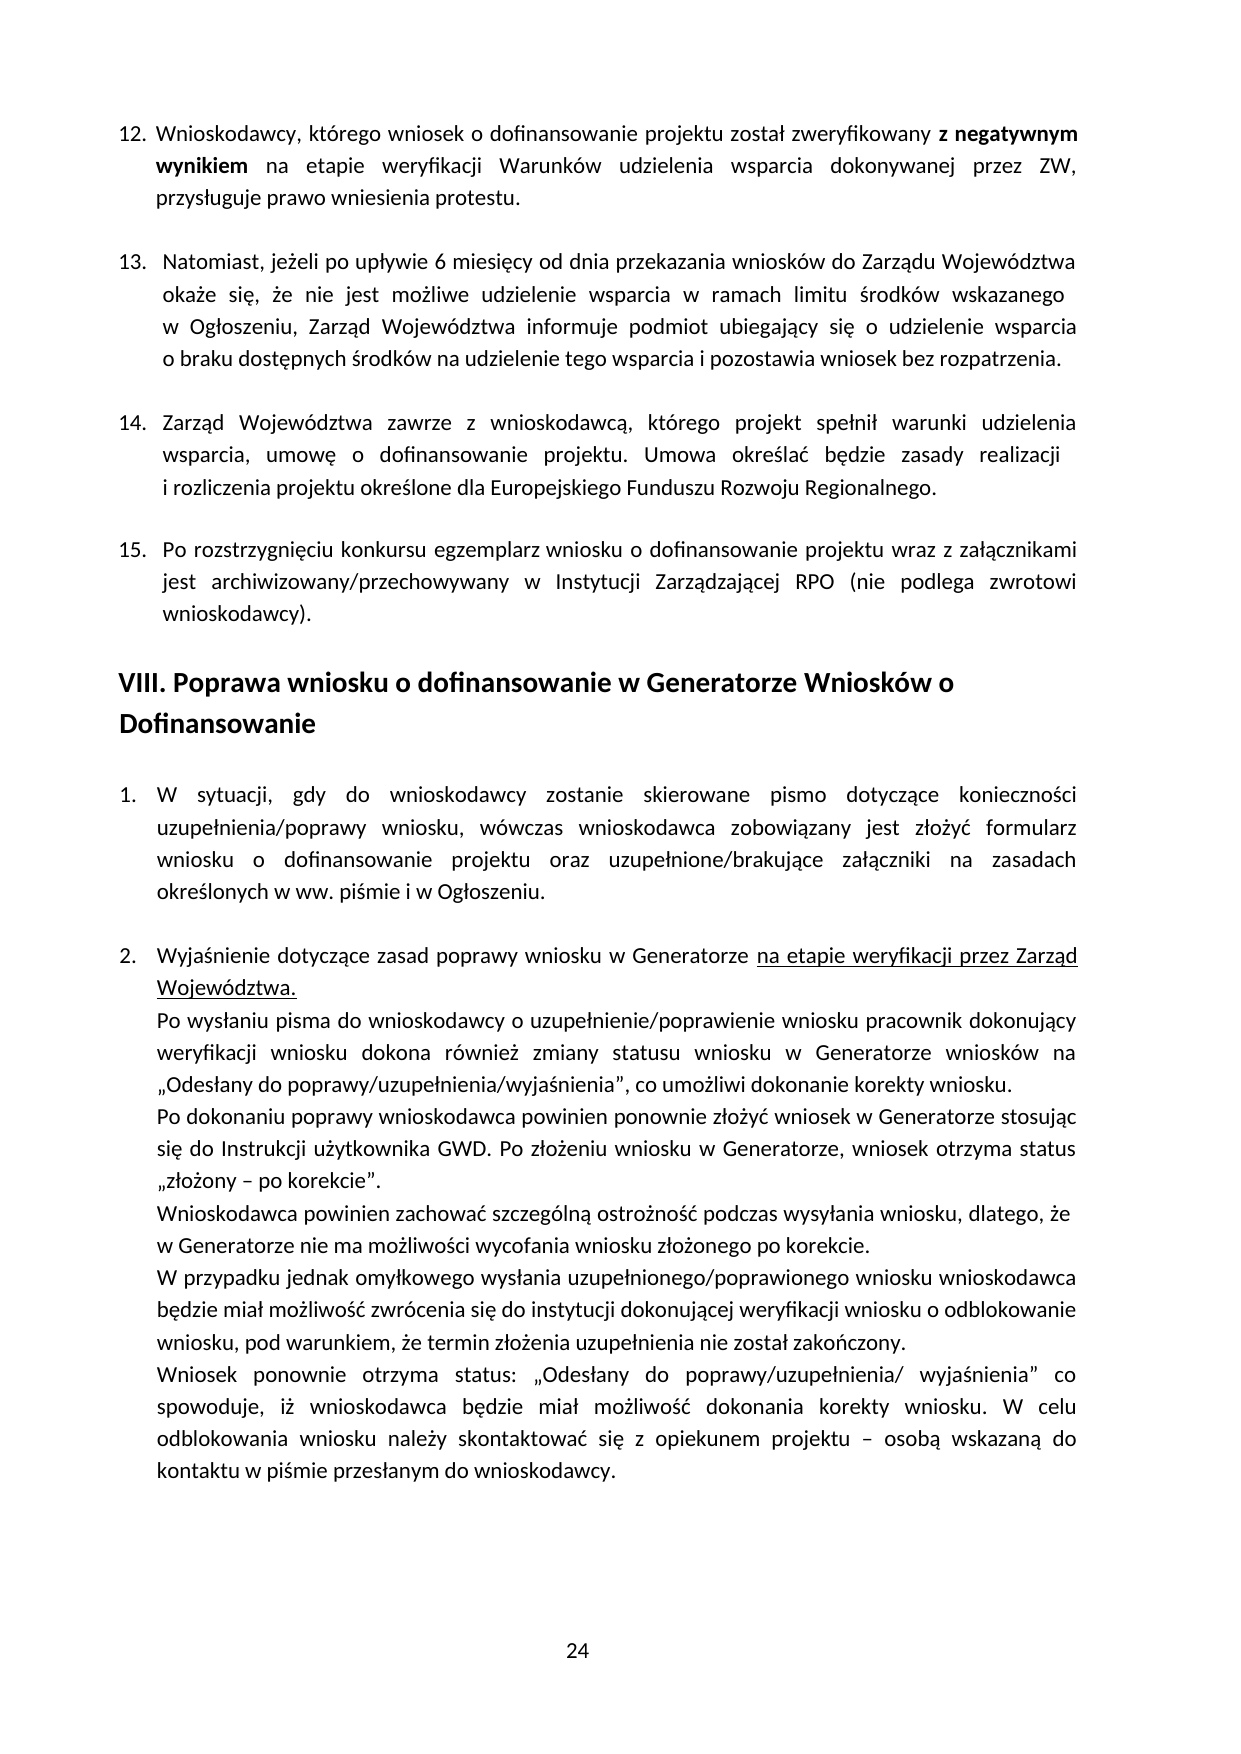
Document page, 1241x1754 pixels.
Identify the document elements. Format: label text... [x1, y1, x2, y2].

list Natomiast, jeżeli po upływie 6 miesięcy od dnia przekazania wniosków do Zarządu Województwa okaże się, że nie jest możliwe udzielenie wsparcia w ramach limitu środków wskazanego w Ogłoszeniu, Zarząd Województwa informuje podmiot ubiegający się o udzielenie wsparcia o braku dostępnych środków na udzielenie tego wsparcia i pozostawia wniosek bez rozpatrzenia. [118, 247, 1078, 372]
list Po rozstrzygnięciu konkursu egzemplarz wniosku o dofinansowanie projektu wraz z załącznikami jest archiwizowany/przechowywany w Instytucji Zarządzającej RPO (nie podlega zwrotowi wnioskodawcy). [118, 535, 1078, 628]
list Zarząd Województwa zawrze z wnioskodawcą, którego projekt spełnił warunki udzielenia wsparcia, umowę o dofinansowanie projektu. Umowa określać będzie zasady realizacji i rozliczenia projektu określone dla Europejskiego Funduszu Rozwoju Regionalnego. [118, 408, 1078, 501]
list Wyjaśnienie dotyczące zasad poprawy wniosku w Generatorze na etapie weryfikacji przez Zarząd Województwa. [119, 941, 1078, 1002]
list Wnioskodawca powinien zachować szczególną ostrożność podczas wysyłania wniosku, dlatego, że w Generatorze nie ma możliwości wycofania wniosku złożonego po korekcie. [157, 1199, 1078, 1259]
text Po wysłaniu pisma do wnioskodawcy o uzupełnienie/poprawienie wniosku pracownik dokonujący weryfikacji wniosku dokona również zmiany statusu wniosku w Generatorze wniosków na „Odesłany do poprawy/uzupełnienia/wyjaśnienia”, co umożliwi dokonanie korekty wniosku. [157, 1006, 1078, 1098]
list W sytuacji, gdy do wnioskodawcy zostanie skierowane pismo dotyczące konieczności uzupełnienia/poprawy wniosku, wówczas wnioskodawca zobowiązany jest złożyć formularz wniosku o dofinansowanie projektu oraz uzupełnione/brakujące załączniki na zasadach określonych w ww. piśmie i w Ogłoszeniu. [119, 780, 1078, 905]
list Wniosek ponownie otrzyma status: „Odesłany do poprawy/uzupełnienia/ wyjaśnienia” co spowoduje, iż wnioskodawca będzie miał możliwość dokonania korekty wniosku. W celu odblokowania wniosku należy skontaktować się z opiekunem projektu – osobą wskazaną do kontaktu w piśmie przesłanym do wnioskodawcy. [157, 1360, 1078, 1484]
list W przypadku jednak omyłkowego wysłania uzupełnionego/poprawionego wniosku wnioskodawca będzie miał możliwość zwrócenia się do instytucji dokonującej weryfikacji wniosku o odblokowanie wniosku, pod warunkiem, że termin złożenia uzupełnienia nie został zakończony. [157, 1263, 1078, 1356]
list Wnioskodawcy, którego wniosek o dofinansowanie projektu został zweryfikowany z negatywnym wynikiem na etapie weryfikacji Warunków udzielenia wsparcia dokonywanej przez ZW, przysługuje prawo wniesienia protestu. [118, 119, 1078, 211]
list Po dokonaniu poprawy wnioskodawca powinien ponownie złożyć wniosek w Generatorze stosując się do Instrukcji użytkownika GWD. Po złożeniu wniosku w Generatorze, wniosek otrzyma status „złożony – po korekcie”. [157, 1102, 1078, 1195]
subtitle VIII. Poprawa wniosku o dofinansowanie w Generatorze Wniosków o Dofinansowanie [118, 664, 1078, 741]
